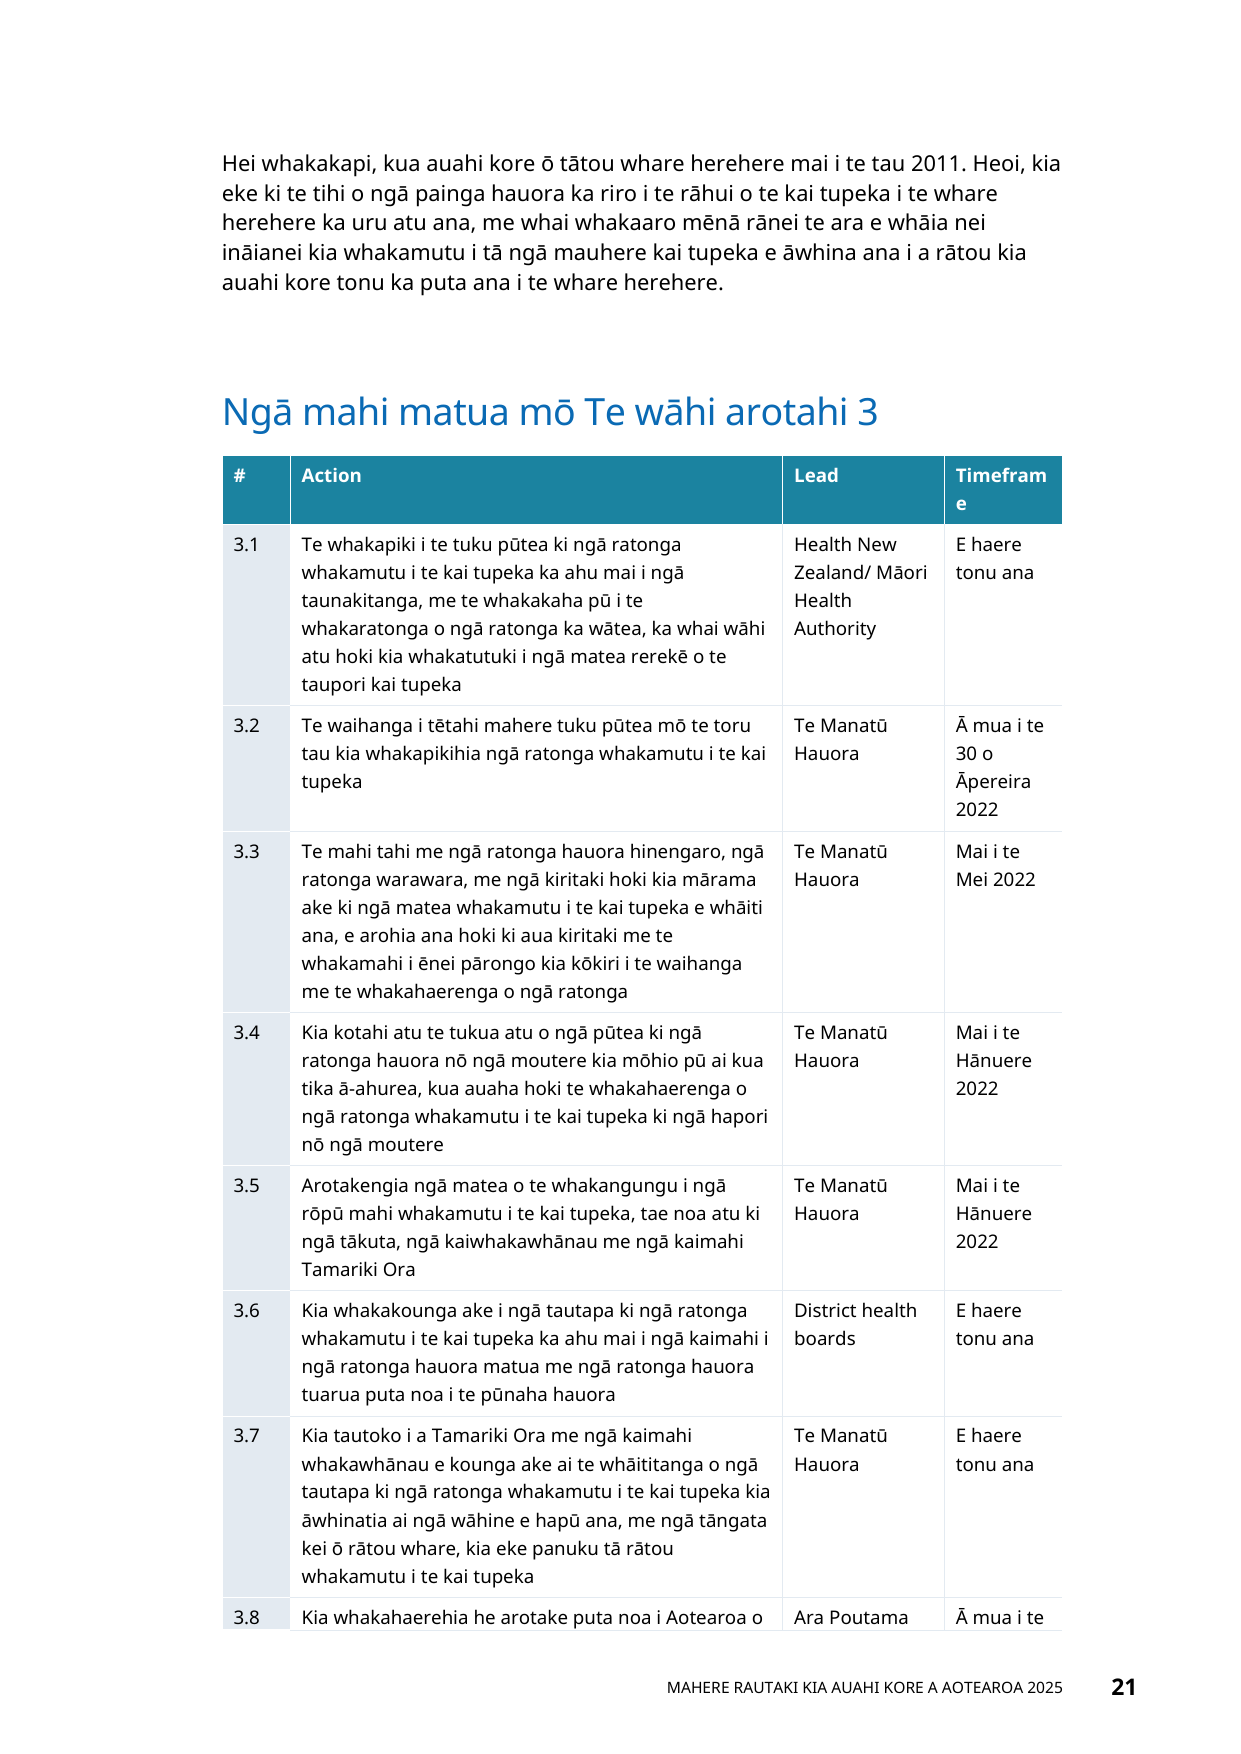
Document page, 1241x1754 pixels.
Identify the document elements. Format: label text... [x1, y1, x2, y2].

table_cell Mai i te Hānuere 2022 [945, 1013, 1062, 1165]
table_cell 3.8 [223, 1598, 290, 1629]
text Hei whakakapi, kua auahi kore ō tātou whare herehere mai i te tau 2011. Heoi, kia eke ki te tihi o ngā painga hauora ka riro i te rāhui o te kai tupeka i te whare herehere ka uru atu ana, me whai whakaaro mēnā rānei te ara e whāia nei ināianei kia whakamutu i tā ngā mauhere kai tupeka e āwhina ana i a rātou kia auahi kore tonu ka puta ana i te whare herehere. [222, 148, 1063, 297]
table_header Lead [783, 456, 944, 524]
table_cell Kia whakakounga ake i ngā tautapa ki ngā ratonga whakamutu i te kai tupeka ka ahu mai i ngā kaimahi i ngā ratonga hauora matua me ngā ratonga hauora tuarua puta noa i te pūnaha hauora [290, 1291, 782, 1416]
table_cell Kia kotahi atu te tukua atu o ngā pūtea ki ngā ratonga hauora nō ngā moutere kia mōhio pū ai kua tika ā-ahurea, kua auaha hoki te whakahaerenga o ngā ratonga whakamutu i te kai tupeka ki ngā hapori nō ngā moutere [290, 1013, 782, 1165]
table_cell 3.7 [223, 1417, 290, 1597]
table_cell Ā mua i te 30 o Āpereira 2022 [945, 706, 1062, 831]
table_cell E haere tonu ana [945, 525, 1062, 705]
table_cell District health boards [783, 1291, 944, 1416]
table_cell Kia tautoko i a Tamariki Ora me ngā kaimahi whakawhānau e kounga ake ai te whāititanga o ngā tautapa ki ngā ratonga whakamutu i te kai tupeka kia āwhinatia ai ngā wāhine e hapū ana, me ngā tāngata kei ō rātou whare, kia eke panuku tā rātou whakamutu i te kai tupeka [290, 1417, 782, 1597]
table_cell Health New Zealand/ Māori Health Authority [783, 525, 944, 705]
table_cell 3.5 [223, 1166, 290, 1290]
table_cell Te Manatū Hauora [783, 1417, 944, 1597]
table_cell E haere tonu ana [945, 1417, 1062, 1597]
table_cell Mai i te Mei 2022 [945, 832, 1062, 1012]
table_cell Te Manatū Hauora [783, 706, 944, 831]
table_cell E haere tonu ana [945, 1291, 1062, 1416]
subtitle Ngā mahi matua mō Te wāhi arotahi 3 [222, 334, 1063, 436]
table_cell Ā mua i te Ākuhata 2022 [945, 1598, 1062, 1629]
table_cell Te Manatū Hauora [783, 1166, 944, 1290]
table_cell Arotakengia ngā matea o te whakangungu i ngā rōpū mahi whakamutu i te kai tupeka, tae noa atu ki ngā tākuta, ngā kaiwhakawhānau me ngā kaimahi Tamariki Ora [290, 1166, 782, 1290]
table_cell Te Manatū Hauora [783, 832, 944, 1012]
table_cell Ara Poutama Aotearoa [783, 1598, 944, 1629]
table_header Action [291, 456, 782, 524]
table_cell 3.2 [223, 706, 290, 831]
table_cell Te waihanga i tētahi mahere tuku pūtea mō te toru tau kia whakapikihia ngā ratonga whakamutu i te kai tupeka [290, 706, 782, 831]
table_cell Te Manatū Hauora [783, 1013, 944, 1165]
table_cell Te mahi tahi me ngā ratonga hauora hinengaro, ngā ratonga warawara, me ngā kiritaki hoki kia mārama ake ki ngā matea whakamutu i te kai tupeka e whāiti ana, e arohia ana hoki ki aua kiritaki me te whakamahi i ēnei pārongo kia kōkiri i te waihanga me te whakahaerenga o ngā ratonga [290, 832, 782, 1012]
table_cell 3.6 [223, 1291, 290, 1416]
table_header # [223, 456, 290, 524]
table_cell Mai i te Hānuere 2022 [945, 1166, 1062, 1290]
table_header Timeframe [945, 456, 1062, 524]
table_cell 3.1 [223, 525, 290, 705]
table_cell 3.4 [223, 1013, 290, 1165]
table_cell Te whakapiki i te tuku pūtea ki ngā ratonga whakamutu i te kai tupeka ka ahu mai i ngā taunakitanga, me te whakakaha pū i te whakaratonga o ngā ratonga ka wātea, ka whai wāhi atu hoki kia whakatutuki i ngā matea rerekē o te taupori kai tupeka [290, 525, 782, 705]
table_cell 3.3 [223, 832, 290, 1012]
